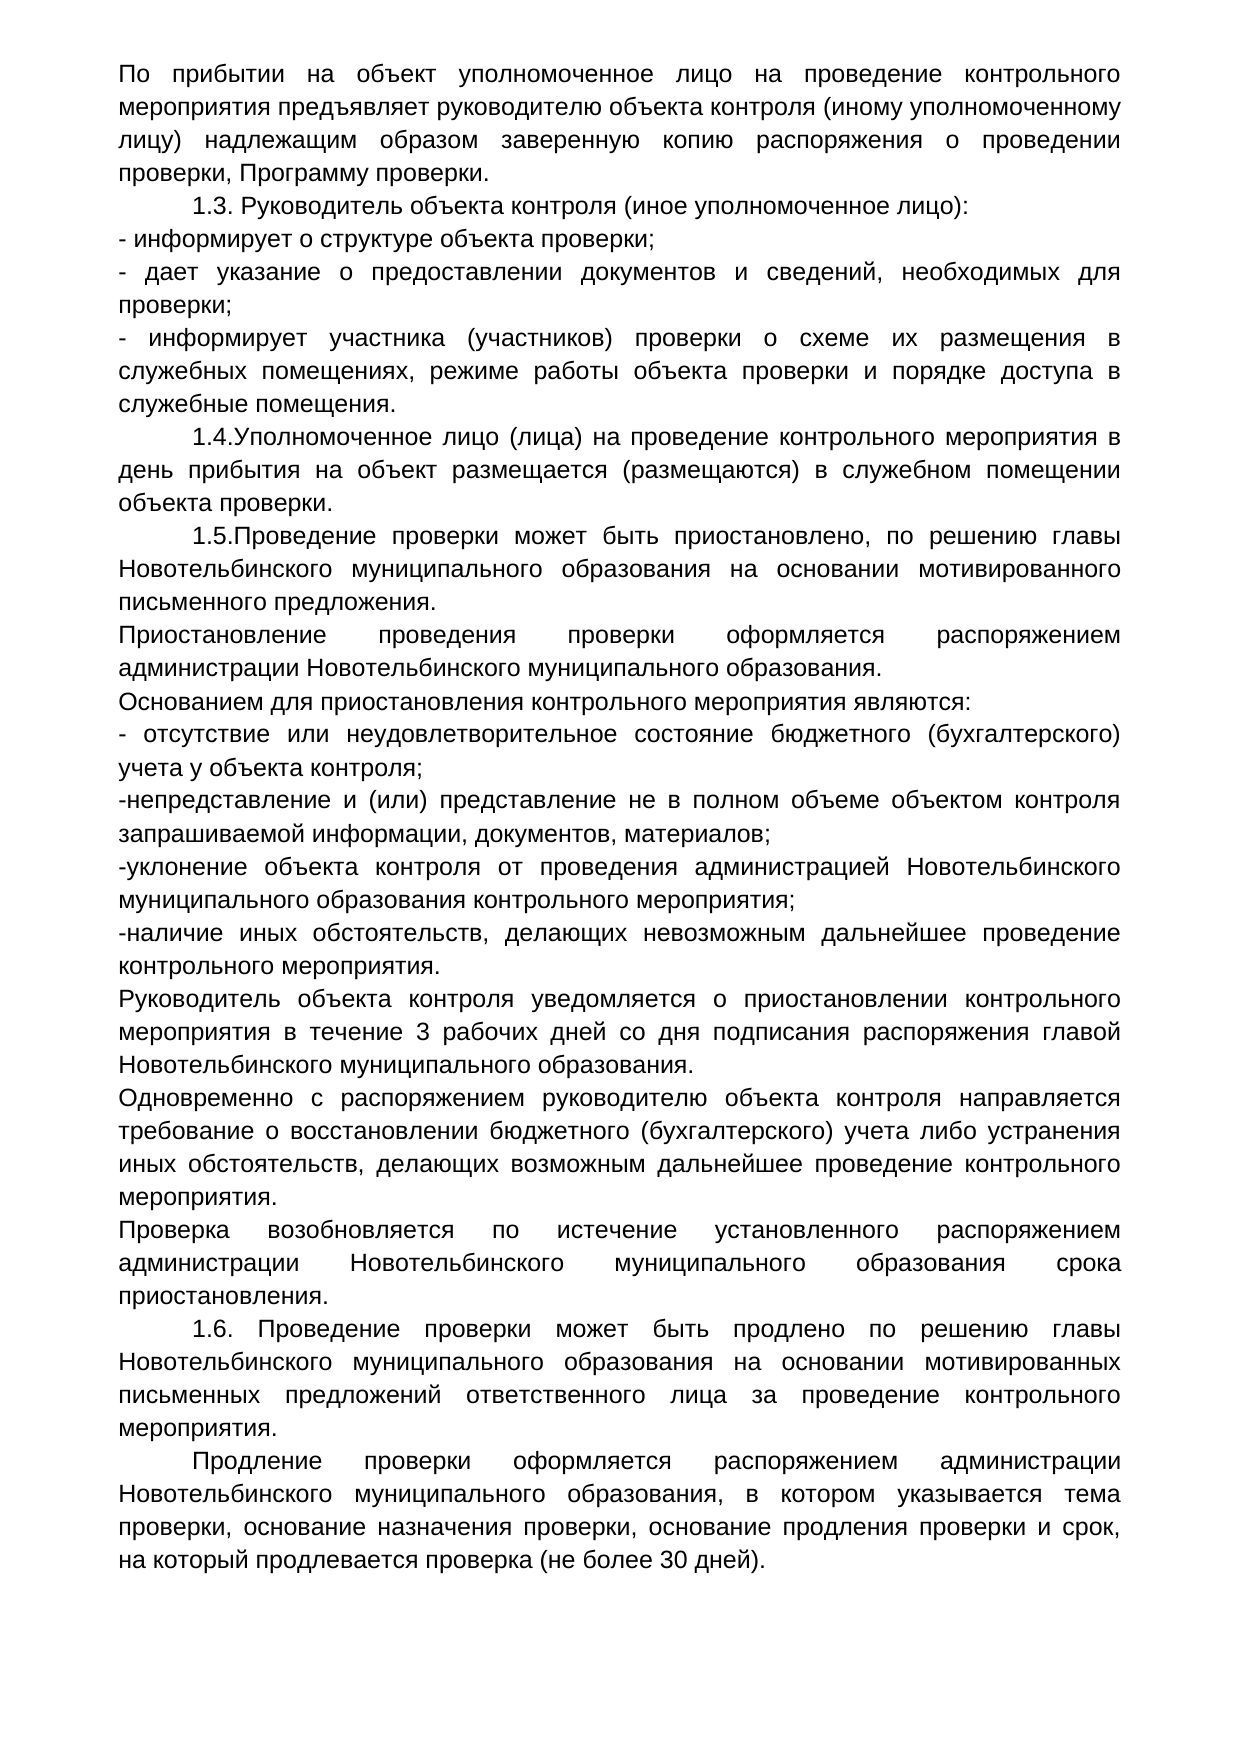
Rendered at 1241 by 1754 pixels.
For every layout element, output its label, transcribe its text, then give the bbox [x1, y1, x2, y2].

text - отсутствие или неудовлетворительное состояние бюджетного (бухгалтерского) учета у объекта контроля; [118, 719, 1122, 781]
text Продление проверки оформляется распоряжением администрации Новотельбинского муниципального образования, в котором указывается тема проверки, основание назначения проверки, основание продления проверки и срок, на который продлевается проверка (не более 30 дней). [118, 1446, 1122, 1574]
text 1.3. Руководитель объекта контроля (иное уполномоченное лицо): [118, 191, 1122, 220]
text - информирует участника (участников) проверки о схеме их размещения в служебных помещениях, режиме работы объекта проверки и порядке доступа в служебные помещения. [118, 323, 1122, 418]
text Основанием для приостановления контрольного мероприятия являются: [118, 686, 1122, 715]
text - дает указание о предоставлении документов и сведений, необходимых для проверки; [118, 257, 1122, 319]
text 1.4.Уполномоченное лицо (лица) на проведение контрольного мероприятия в день прибытия на объект размещается (размещаются) в служебном помещении объекта проверки. [118, 422, 1122, 517]
text - информирует о структуре объекта проверки; [118, 224, 1122, 253]
text -уклонение объекта контроля от проведения администрацией Новотельбинского муниципального образования контрольного мероприятия; [118, 852, 1122, 913]
text Одновременно с распоряжением руководителю объекта контроля направляется требование о восстановлении бюджетного (бухгалтерского) учета либо устранения иных обстоятельств, делающих возможным дальнейшее проведение контрольного мероприятия. [118, 1083, 1122, 1211]
text -наличие иных обстоятельств, делающих невозможным дальнейшее проведение контрольного мероприятия. [118, 918, 1122, 979]
text 1.5.Проведение проверки может быть приостановлено, по решению главы Новотельбинского муниципального образования на основании мотивированного письменного предложения. [118, 521, 1122, 616]
text Руководитель объекта контроля уведомляется о приостановлении контрольного мероприятия в течение 3 рабочих дней со дня подписания распоряжения главой Новотельбинского муниципального образования. [118, 984, 1122, 1078]
text Приостановление проведения проверки оформляется распоряжением администрации Новотельбинского муниципального образования. [118, 620, 1122, 682]
text Проверка возобновляется по истечение установленного распоряжением администрации Новотельбинского муниципального образования срока приостановления. [118, 1215, 1122, 1309]
text -непредставление и (или) представление не в полном объеме объектом контроля запрашиваемой информации, документов, материалов; [118, 786, 1122, 847]
text 1.6. Проведение проверки может быть продлено по решению главы Новотельбинского муниципального образования на основании мотивированных письменных предложений ответственного лица за проведение контрольного мероприятия. [118, 1314, 1122, 1442]
text По прибытии на объект уполномоченное лицо на проведение контрольного мероприятия предъявляет руководителю объекта контроля (иному уполномоченному лицу) надлежащим образом заверенную копию распоряжения о проведении проверки, Программу проверки. [118, 59, 1122, 187]
